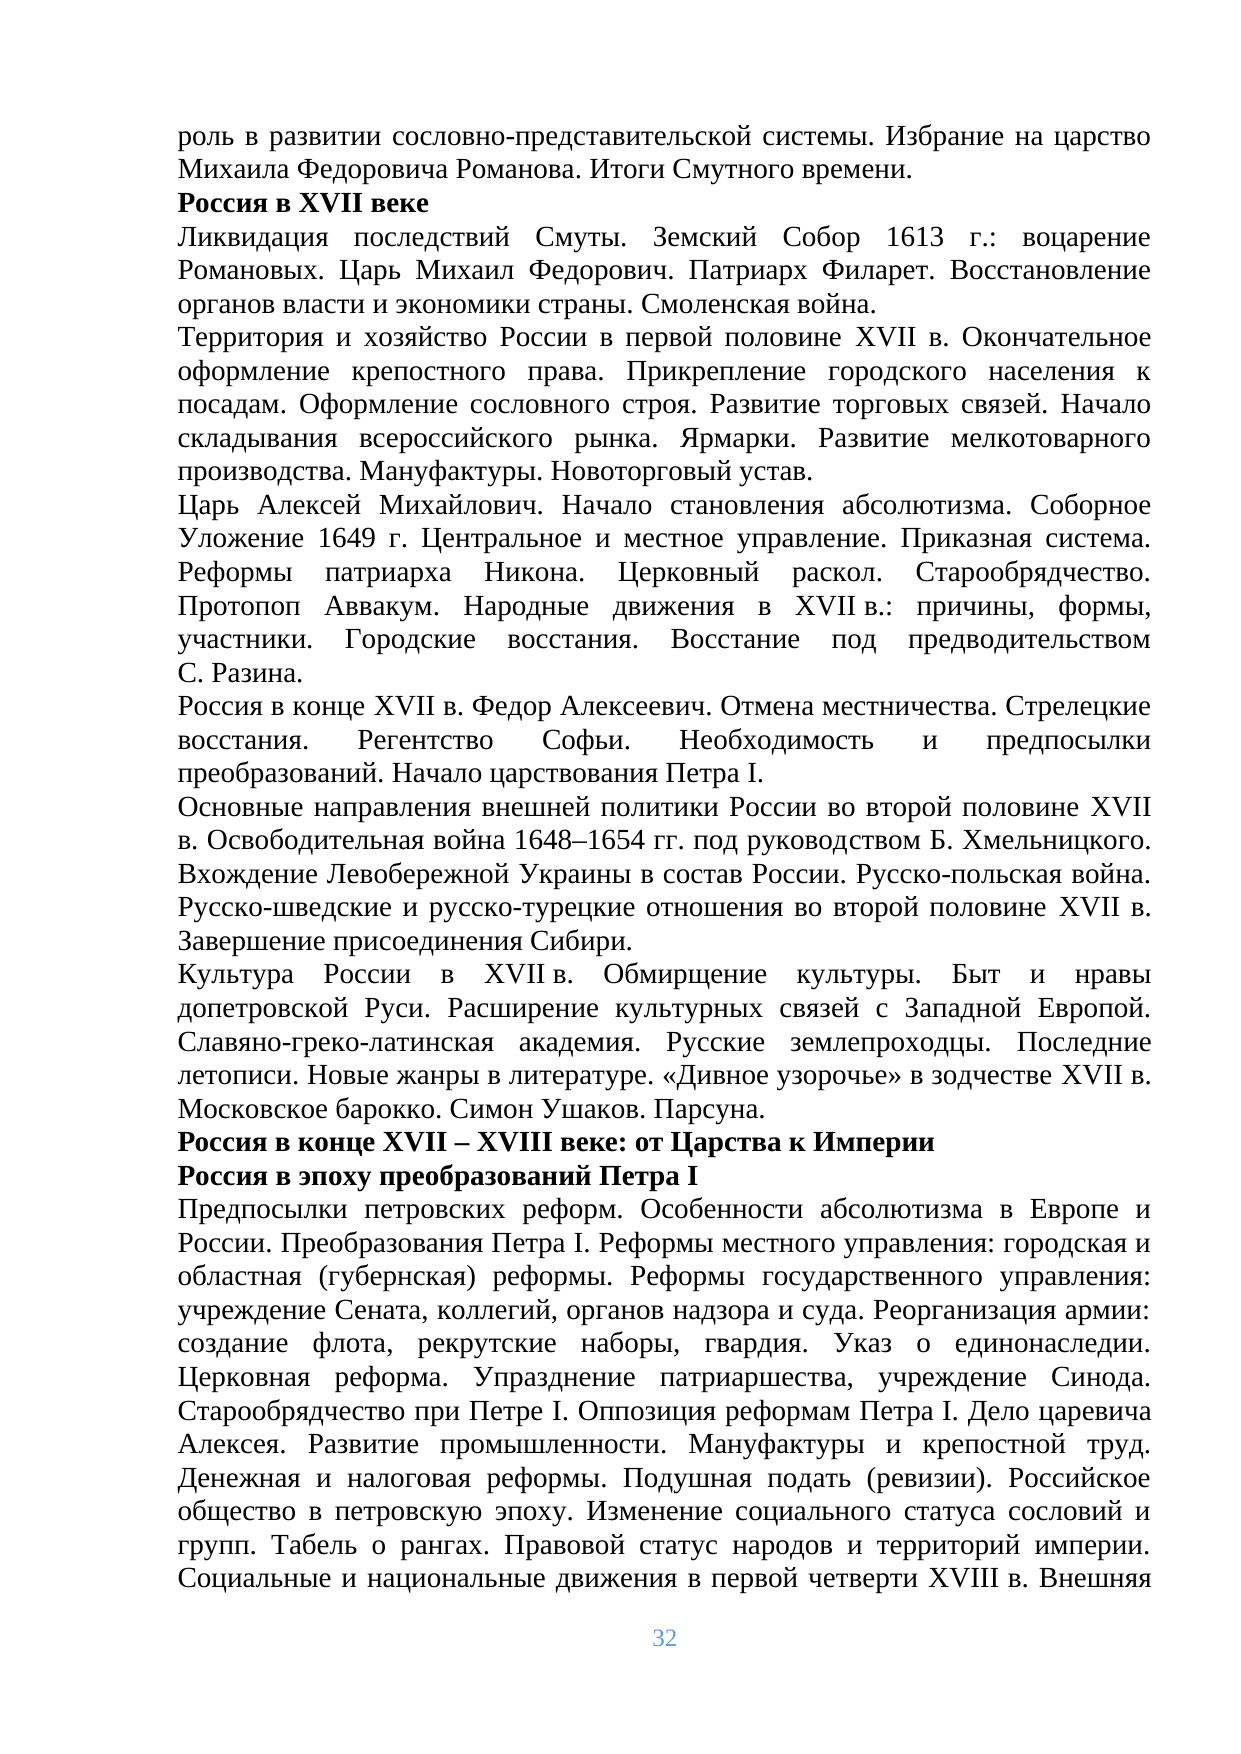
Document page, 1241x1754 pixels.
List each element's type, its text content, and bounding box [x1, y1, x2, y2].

text Культура России в XVII в. Обмирщение культуры. Быт и нравы допетровской Руси. Расширение культурных связей с Западной Европой. Славяно-греко-латинская академия. Русские землепроходцы. Последние летописи. Новые жанры в литературе. «Дивное узорочье» в зодчестве XVII в. Московское барокко. Симон Ушаков. Парсуна. [177, 957, 1152, 1124]
text Россия в конце XVII – XVIII веке: от Царства к Империи [177, 1124, 1152, 1158]
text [177, 118, 1152, 185]
text Россия в XVII веке [177, 185, 1152, 219]
text Основные направления внешней политики России во второй половине XVII в. Освободительная война 1648–1654 гг. под руководством Б. Хмельницкого. Вхождение Левобережной Украины в состав России. Русско-польская война. Русско-шведские и русско-турецкие отношения во второй половине XVII в. Завершение присоединения Сибири. [177, 789, 1152, 957]
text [177, 1191, 1152, 1594]
text Ликвидация последствий Смуты. Земский Собор 1613 г.: воцарение Романовых. Царь Михаил Федорович. Патриарх Филарет. Восстановление органов власти и экономики страны. Смоленская война. [177, 219, 1152, 319]
text Россия в конце XVII в. Федор Алексеевич. Отмена местничества. Стрелецкие восстания. Регентство Софьи. Необходимость и предпосылки преобразований. Начало царствования Петра I. [177, 688, 1152, 789]
text Россия в эпоху преобразований Петра I [177, 1158, 1152, 1191]
text Территория и хозяйство России в первой половине XVII в. Окончательное оформление крепостного права. Прикрепление городского населения к посадам. Оформление сословного строя. Развитие торговых связей. Начало складывания всероссийского рынка. Ярмарки. Развитие мелкотоварного производства. Мануфактуры. Новоторговый устав. [177, 319, 1152, 487]
text Царь Алексей Михайлович. Начало становления абсолютизма. Соборное Уложение 1649 г. Центральное и местное управление. Приказная система. Реформы патриарха Никона. Церковный раскол. Старообрядчество. Протопоп Аввакум. Народные движения в XVII в.: причины, формы, участники. Городские восстания. Восстание под предводительством С. Разина. [177, 487, 1152, 688]
